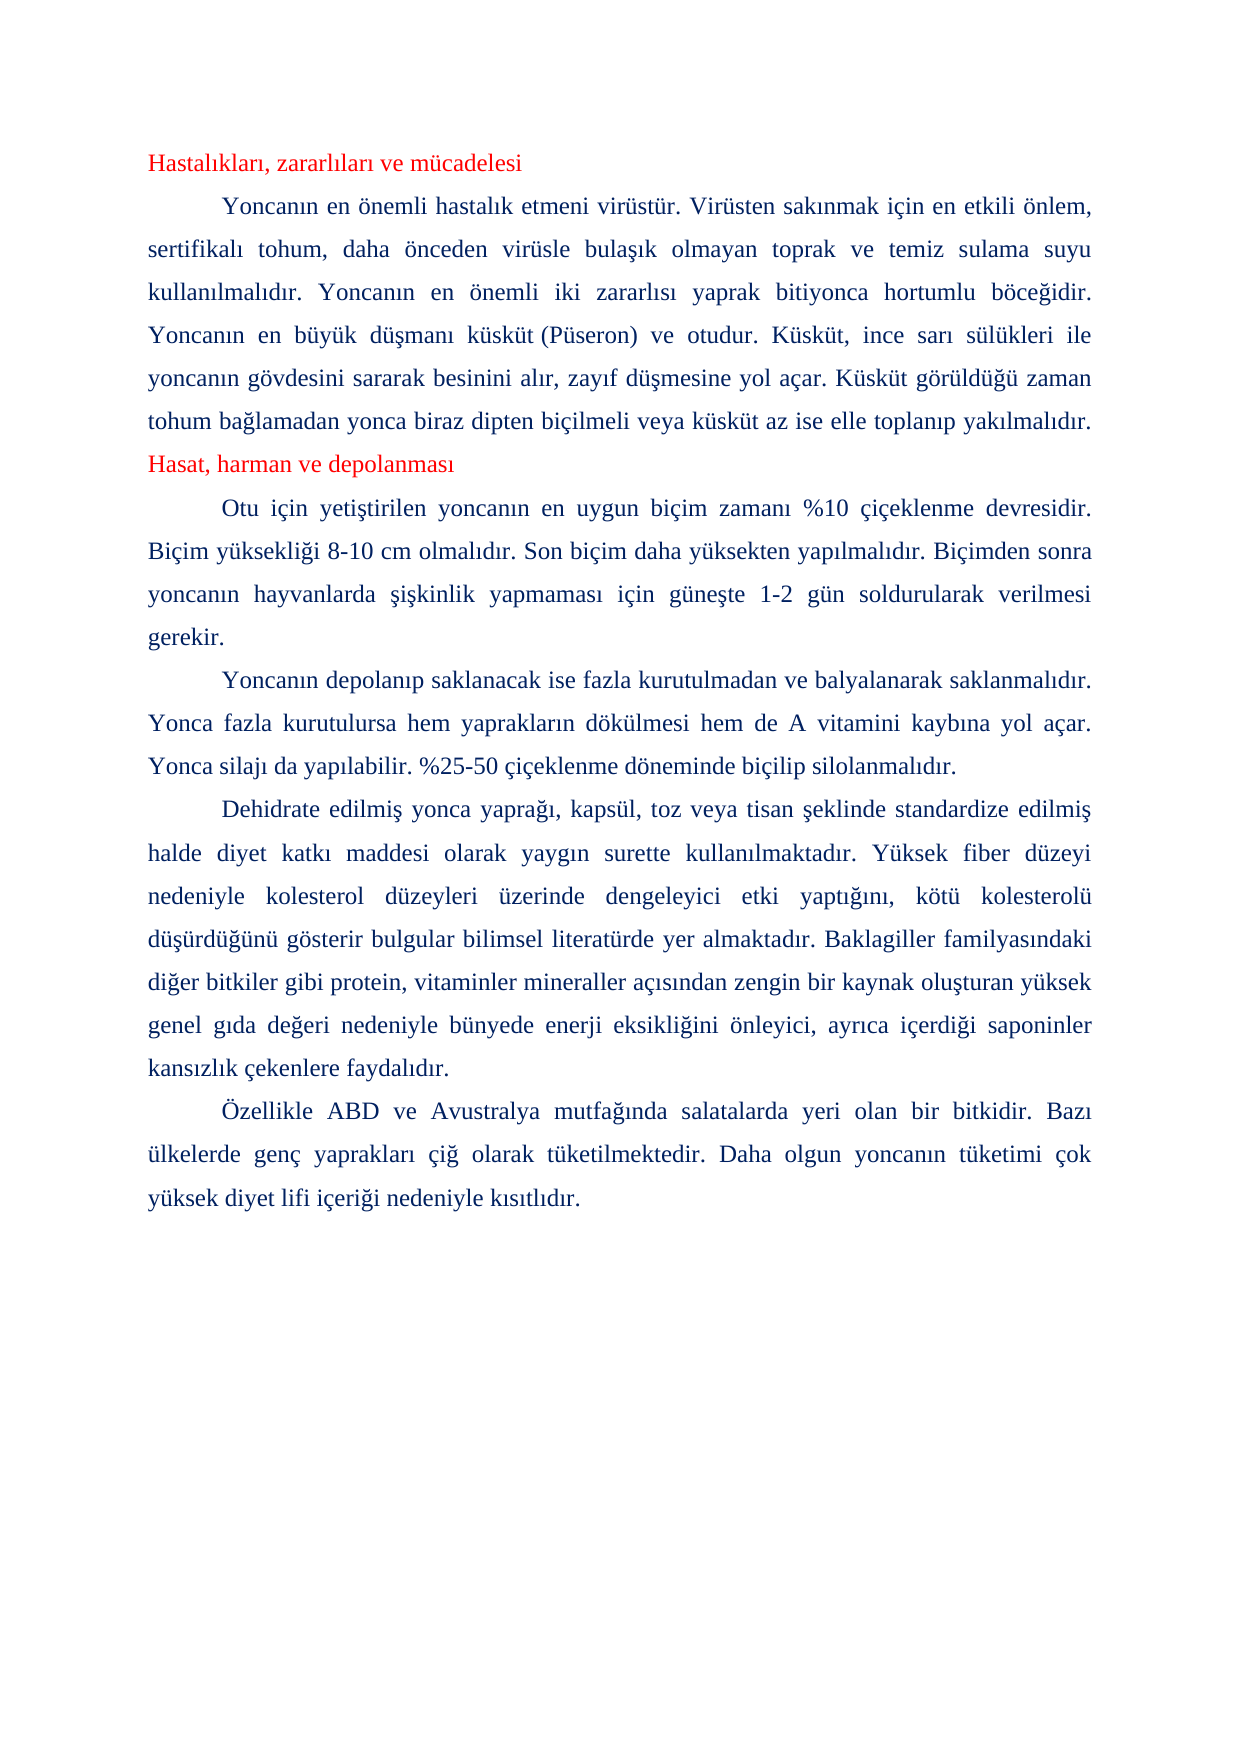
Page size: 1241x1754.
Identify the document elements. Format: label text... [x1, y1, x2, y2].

text Hastalıkları, zararlıları ve mücadelesi [148, 148, 1093, 176]
text Özellikle ABD ve Avustralya mutfağında salatalarda yeri olan bir bitkidir. Bazı ülkelerde genç yaprakları çiğ olarak tüketilmektedir. Daha olgun yoncanın tüketimi çok yüksek diyet lifi içeriği nedeniyle kısıtlıdır. [148, 1096, 1093, 1211]
text Otu için yetiştirilen yoncanın en uygun biçim zamanı %10 çiçeklenme devresidir. Biçim yüksekliği 8-10 cm olmalıdır. Son biçim daha yüksekten yapılmalıdır. Biçimden sonra yoncanın hayvanlarda şişkinlik yapmaması için güneşte 1-2 gün soldurularak verilmesi gerekir. [148, 493, 1093, 651]
text Yoncanın depolanıp saklanacak ise fazla kurutulmadan ve balyalanarak saklanmalıdır. Yonca fazla kurutulursa hem yaprakların dökülmesi hem de A vitamini kaybına yol açar. Yonca silajı da yapılabilir. %25-50 çiçeklenme döneminde biçilip silolanmalıdır. [148, 665, 1093, 780]
text Dehidrate edilmiş yonca yaprağı, kapsül, toz veya tisan şeklinde standardize edilmiş halde diyet katkı maddesi olarak yaygın surette kullanılmaktadır. Yüksek fiber düzeyi nedeniyle kolesterol düzeyleri üzerinde dengeleyici etki yaptığını, kötü kolesterolü düşürdüğünü gösterir bulgular bilimsel literatürde yer almaktadır. Baklagiller familyasındaki diğer bitkiler gibi protein, vitaminler mineraller açısından zengin bir kaynak oluşturan yüksek genel gıda değeri nedeniyle bünyede enerji eksikliğini önleyici, ayrıca içerdiği saponinler kansızlık çekenlere faydalıdır. [148, 794, 1093, 1082]
text Yoncanın en önemli hastalık etmeni virüstür. Virüsten sakınmak için en etkili önlem, sertifikalı tohum, daha önceden virüsle bulaşık olmayan toprak ve temiz sulama suyu kullanılmalıdır. Yoncanın en önemli iki zararlısı yaprak bitiyonca hortumlu böceğidir. Yoncanın en büyük düşmanı küsküt (Püseron) ve otudur. Küsküt, ince sarı sülükleri ile yoncanın gövdesini sararak besinini alır, zayıf düşmesine yol açar. Küsküt görüldüğü zaman tohum bağlamadan yonca biraz dipten biçilmeli veya küsküt az ise elle toplanıp yakılmalıdır. Hasat, harman ve depolanması [148, 191, 1093, 478]
